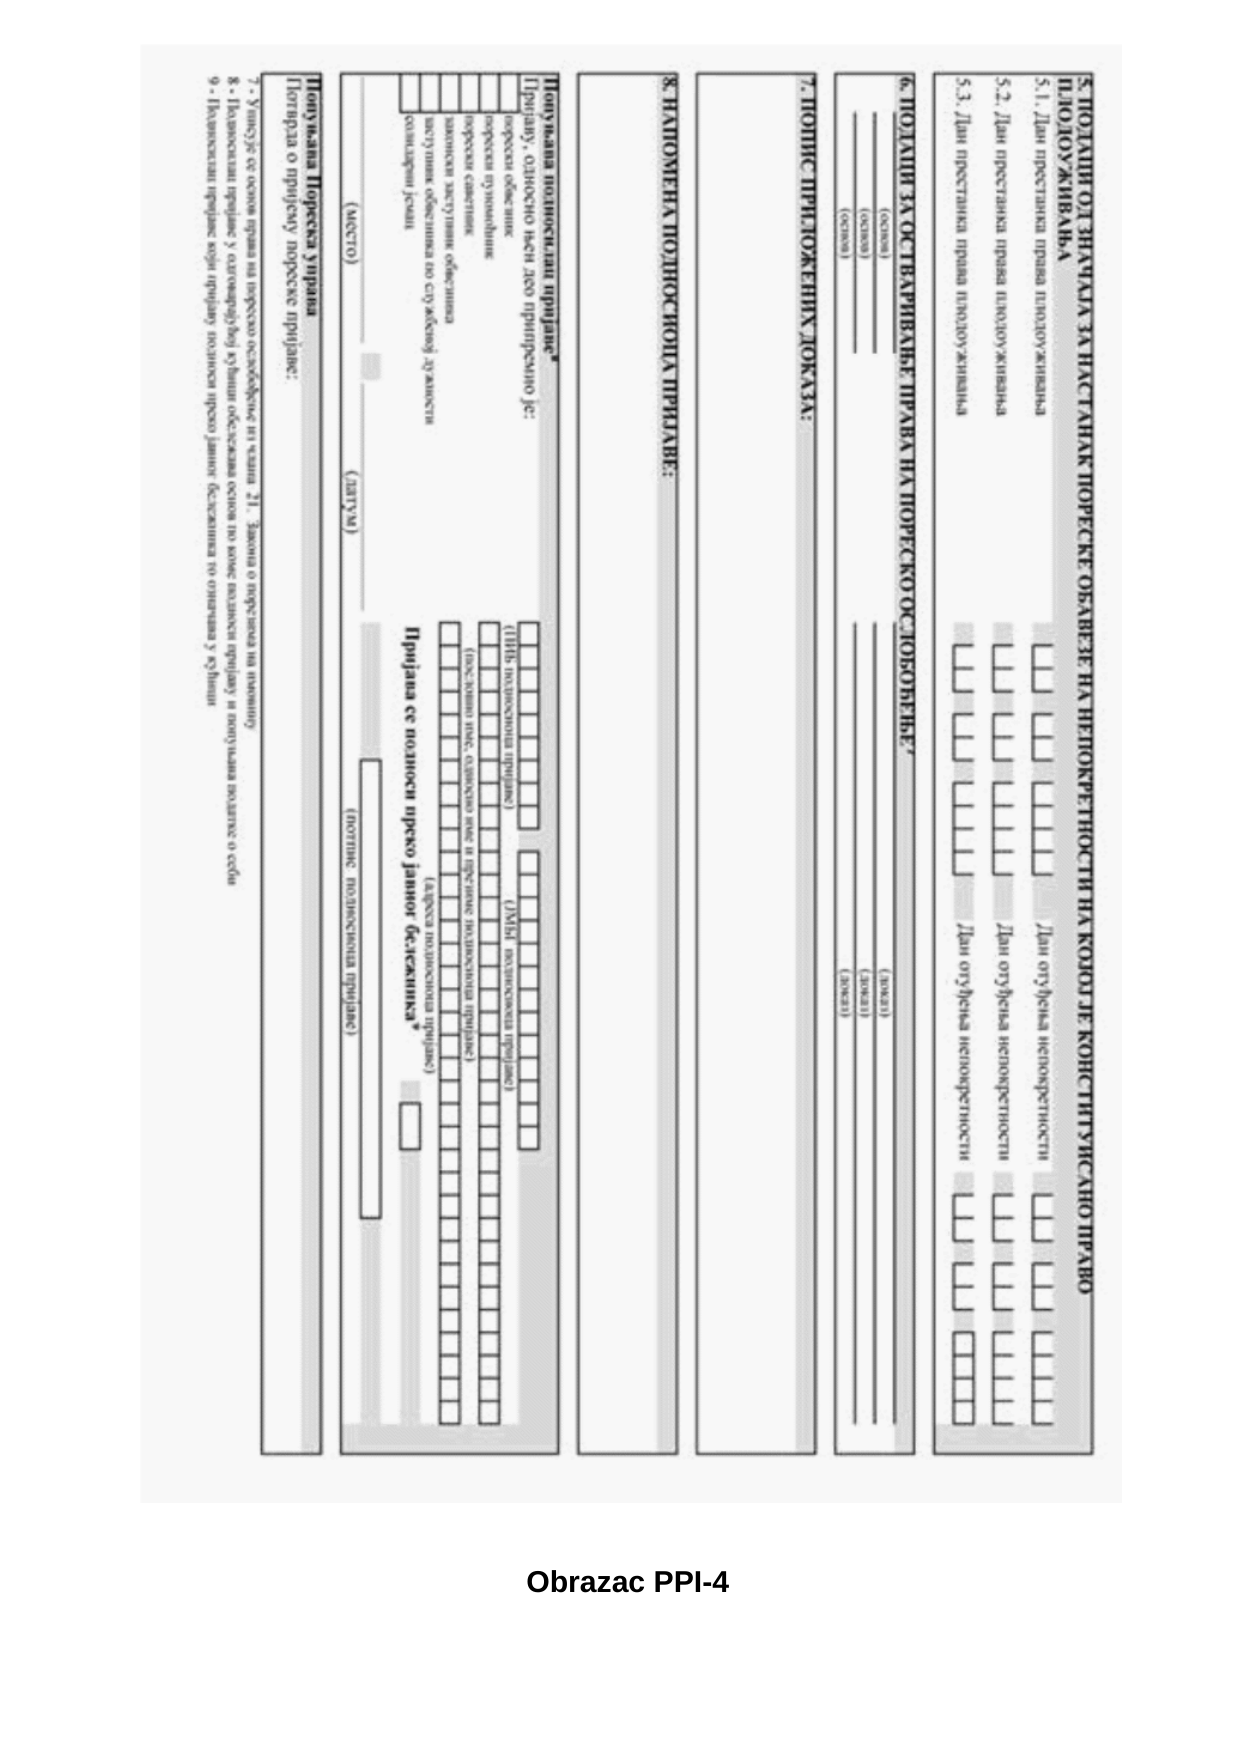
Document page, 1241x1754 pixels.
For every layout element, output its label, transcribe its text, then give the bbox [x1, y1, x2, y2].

picture [142, 46, 1122, 1503]
text Obrazac PPI-4 [44, 1564, 1211, 1599]
